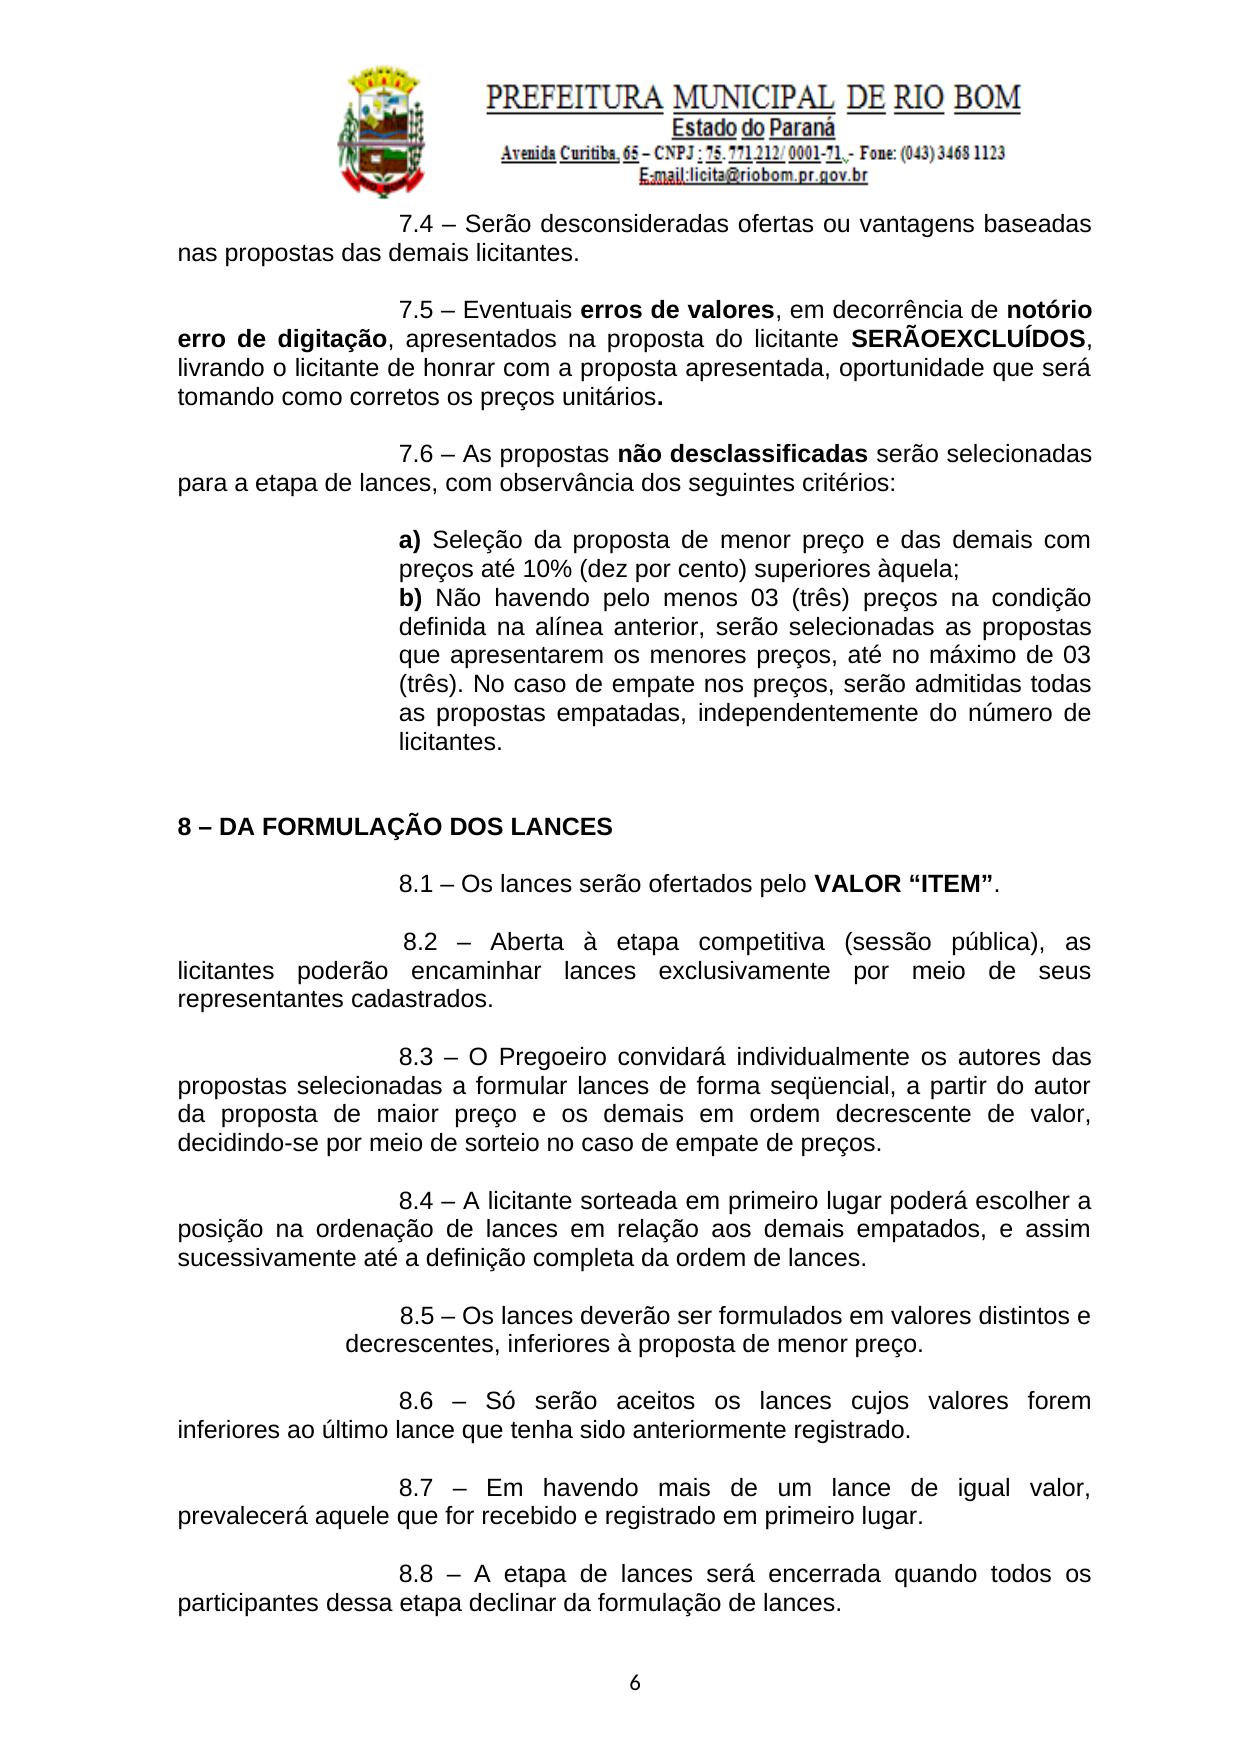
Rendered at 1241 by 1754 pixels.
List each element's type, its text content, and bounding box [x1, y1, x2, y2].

text 7.6 – As propostas não desclassificadas serão selecionadas para a etapa de lances, com observância dos seguintes critérios: [177, 439, 1093, 496]
text 8.4 – A licitante sorteada em primeiro lugar poderá escolher a posição na ordenação de lances em relação aos demais empatados, e assim sucessivamente até a definição completa da ordem de lances. [177, 1186, 1093, 1272]
text 8 – DA FORMULAÇÃO DOS LANCES [177, 812, 1093, 841]
text 8.8 – A etapa de lances será encerrada quando todos os participantes dessa etapa declinar da formulação de lances. [177, 1559, 1093, 1616]
text 7.5 – Eventuais erros de valores, em decorrência de notório erro de digitação, apresentados na proposta do licitante SERÃOEXCLUÍDOS, livrando o licitante de honrar com a proposta apresentada, oportunidade que será tomando como corretos os preços unitários. [177, 295, 1093, 410]
text b) Não havendo pelo menos 03 (três) preços na condição definida na alínea anterior, serão selecionadas as propostas que apresentarem os menores preços, até no máximo de 03 (três). No caso de empate nos preços, serão admitidas todas as propostas empatadas, independentemente do número de licitantes. [399, 583, 1093, 755]
text 8.5 – Os lances deverão ser formulados em valores distintos e decrescentes, inferiores à proposta de menor preço. [177, 1301, 1093, 1358]
text 7.4 – Serão desconsideradas ofertas ou vantagens baseadas nas propostas das demais licitantes. [177, 209, 1093, 266]
picture [177, 0, 1241, 209]
text 8.7 – Em havendo mais de um lance de igual valor, prevalecerá aquele que for recebido e registrado em primeiro lugar. [177, 1472, 1093, 1530]
text 8.1 – Os lances serão ofertados pelo VALOR “ITEM”. [251, 869, 1093, 898]
text a) Seleção da proposta de menor preço e das demais com preços até 10% (dez por cento) superiores àquela; [399, 525, 1093, 583]
text 8.3 – O Pregoeiro convidará individualmente os autores das propostas selecionadas a formular lances de forma seqüencial, a partir do autor da proposta de maior preço e os demais em ordem decrescente de valor, decidindo-se por meio de sorteio no caso de empate de preços. [177, 1042, 1093, 1157]
text 8.2 – Aberta à etapa competitiva (sessão pública), as licitantes poderão encaminhar lances exclusivamente por meio de seus representantes cadastrados. [177, 927, 1093, 1013]
text 8.6 – Só serão aceitos os lances cujos valores forem inferiores ao último lance que tenha sido anteriormente registrado. [177, 1386, 1093, 1444]
